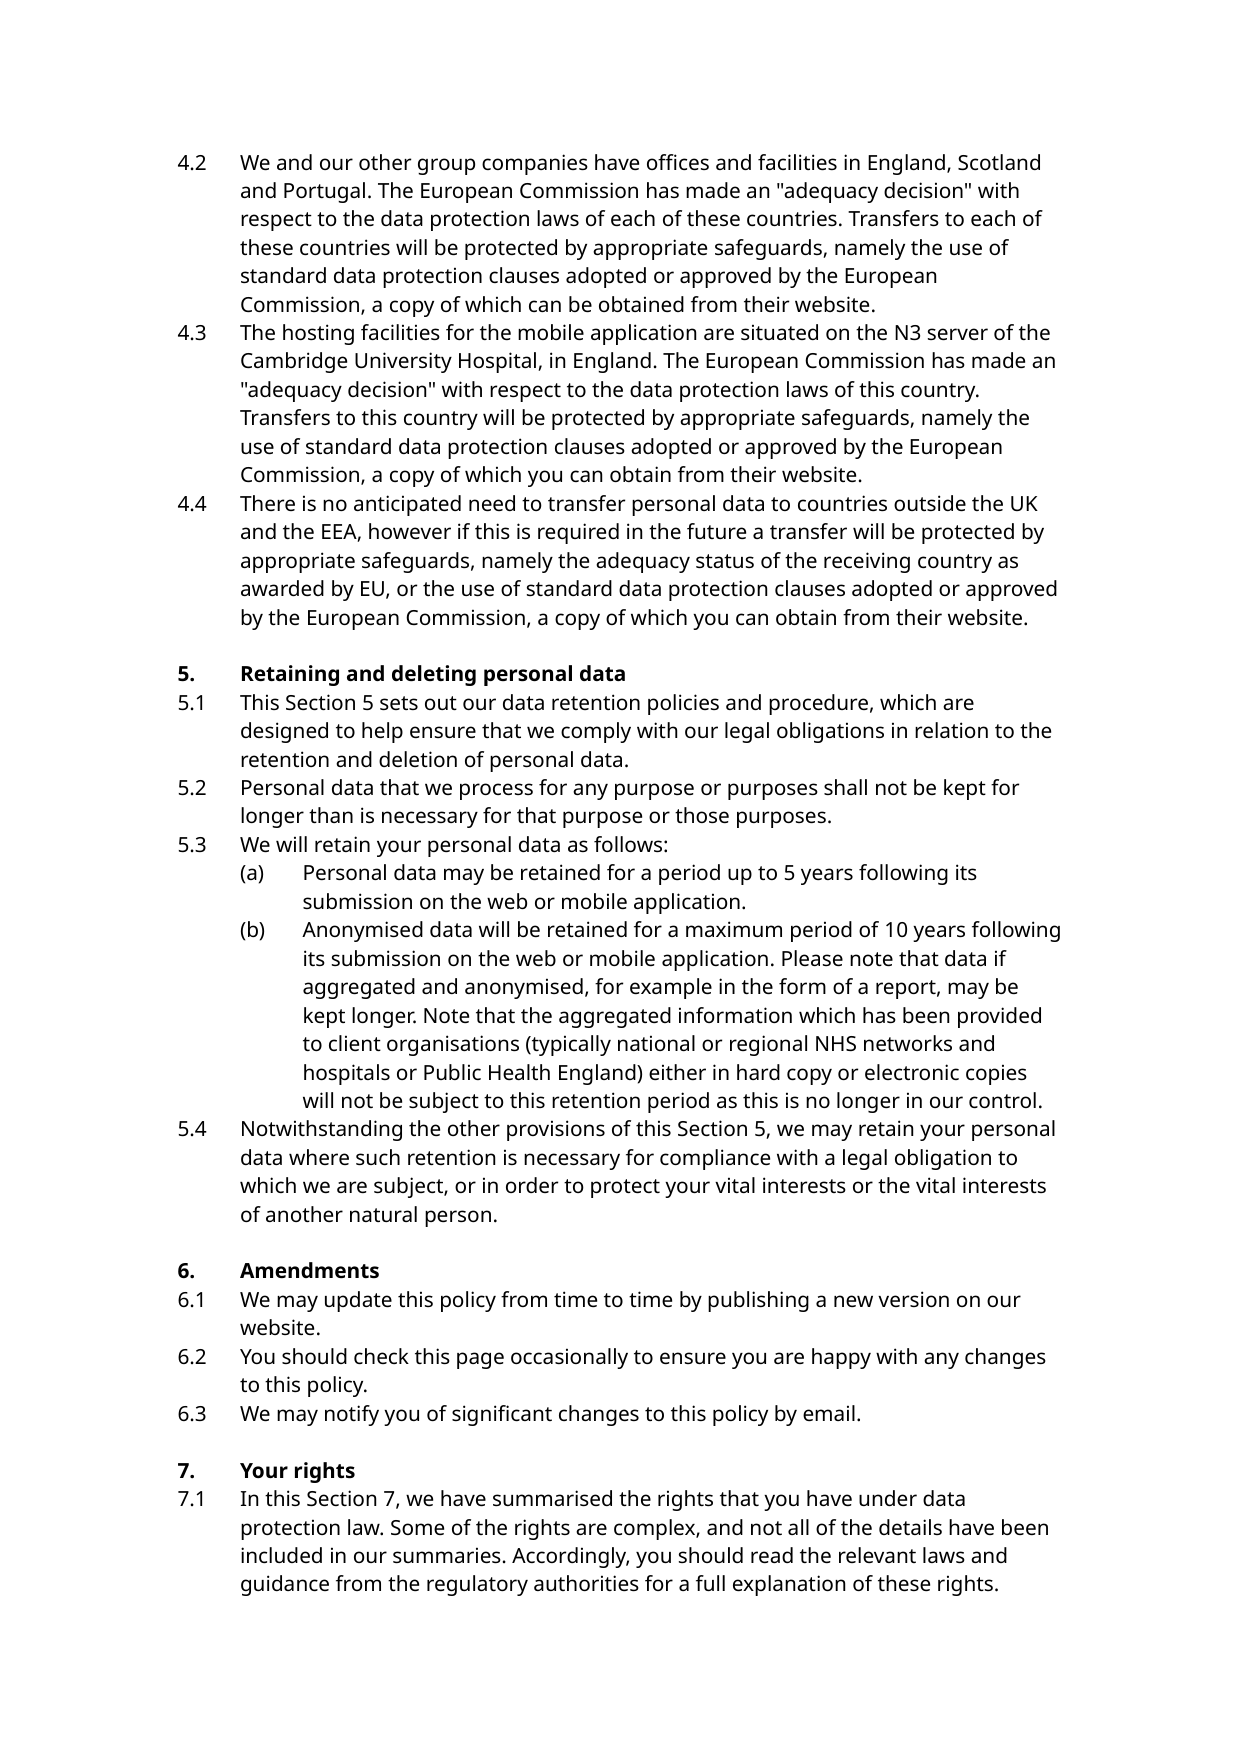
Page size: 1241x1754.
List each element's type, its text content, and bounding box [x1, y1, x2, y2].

text 5.1 This Section 5 sets out our data retention policies and procedure, which are designed to help ensure that we comply with our legal obligations in relation to the retention and deletion of personal data. [177, 688, 1063, 773]
text 5.3 We will retain your personal data as follows: [177, 830, 1063, 858]
text (a) Personal data may be retained for a period up to 5 years following its submission on the web or mobile application. [240, 858, 1063, 915]
text 7.1 In this Section 7, we have summarised the rights that you have under data protection law. Some of the rights are complex, and not all of the details have been included in our summaries. Accordingly, you should read the relevant laws and guidance from the regulatory authorities for a full explanation of these rights. [177, 1484, 1063, 1598]
text 4.2 We and our other group companies have offices and facilities in England, Scotland and Portugal. The European Commission has made an "adequacy decision" with respect to the data protection laws of each of these countries. Transfers to each of these countries will be protected by appropriate safeguards, namely the use of standard data protection clauses adopted or approved by the European Commission, a copy of which can be obtained from their website. [177, 148, 1063, 318]
text 5.2 Personal data that we process for any purpose or purposes shall not be kept for longer than is necessary for that purpose or those purposes. [177, 773, 1063, 830]
text 5. Retaining and deleting personal data [177, 659, 1063, 688]
text 4.4 There is no anticipated need to transfer personal data to countries outside the UK and the EEA, however if this is required in the future a transfer will be protected by appropriate safeguards, namely the adequacy status of the receiving country as awarded by EU, or the use of standard data protection clauses adopted or approved by the European Commission, a copy of which you can obtain from their website. [177, 489, 1063, 631]
text 6.2 You should check this page occasionally to ensure you are happy with any changes to this policy. [177, 1342, 1063, 1399]
text 7. Your rights [177, 1456, 1063, 1484]
text 6.3 We may notify you of significant changes to this policy by email. [177, 1399, 1063, 1427]
text (b) Anonymised data will be retained for a maximum period of 10 years following its submission on the web or mobile application. Please note that data if aggregated and anonymised, for example in the form of a report, may be kept longer. Note that the aggregated information which has been provided to client organisations (typically national or regional NHS networks and hospitals or Public Health England) either in hard copy or electronic copies will not be subject to this retention period as this is no longer in our control. [240, 915, 1063, 1114]
text 4.3 The hosting facilities for the mobile application are situated on the N3 server of the Cambridge University Hospital, in England. The European Commission has made an "adequacy decision" with respect to the data protection laws of this country. Transfers to this country will be protected by appropriate safeguards, namely the use of standard data protection clauses adopted or approved by the European Commission, a copy of which you can obtain from their website. [177, 318, 1063, 489]
text 6. Amendments [177, 1257, 1063, 1285]
text 6.1 We may update this policy from time to time by publishing a new version on our website. [177, 1285, 1063, 1342]
text 5.4 Notwithstanding the other provisions of this Section 5, we may retain your personal data where such retention is necessary for compliance with a legal obligation to which we are subject, or in order to protect your vital interests or the vital interests of another natural person. [177, 1114, 1063, 1228]
